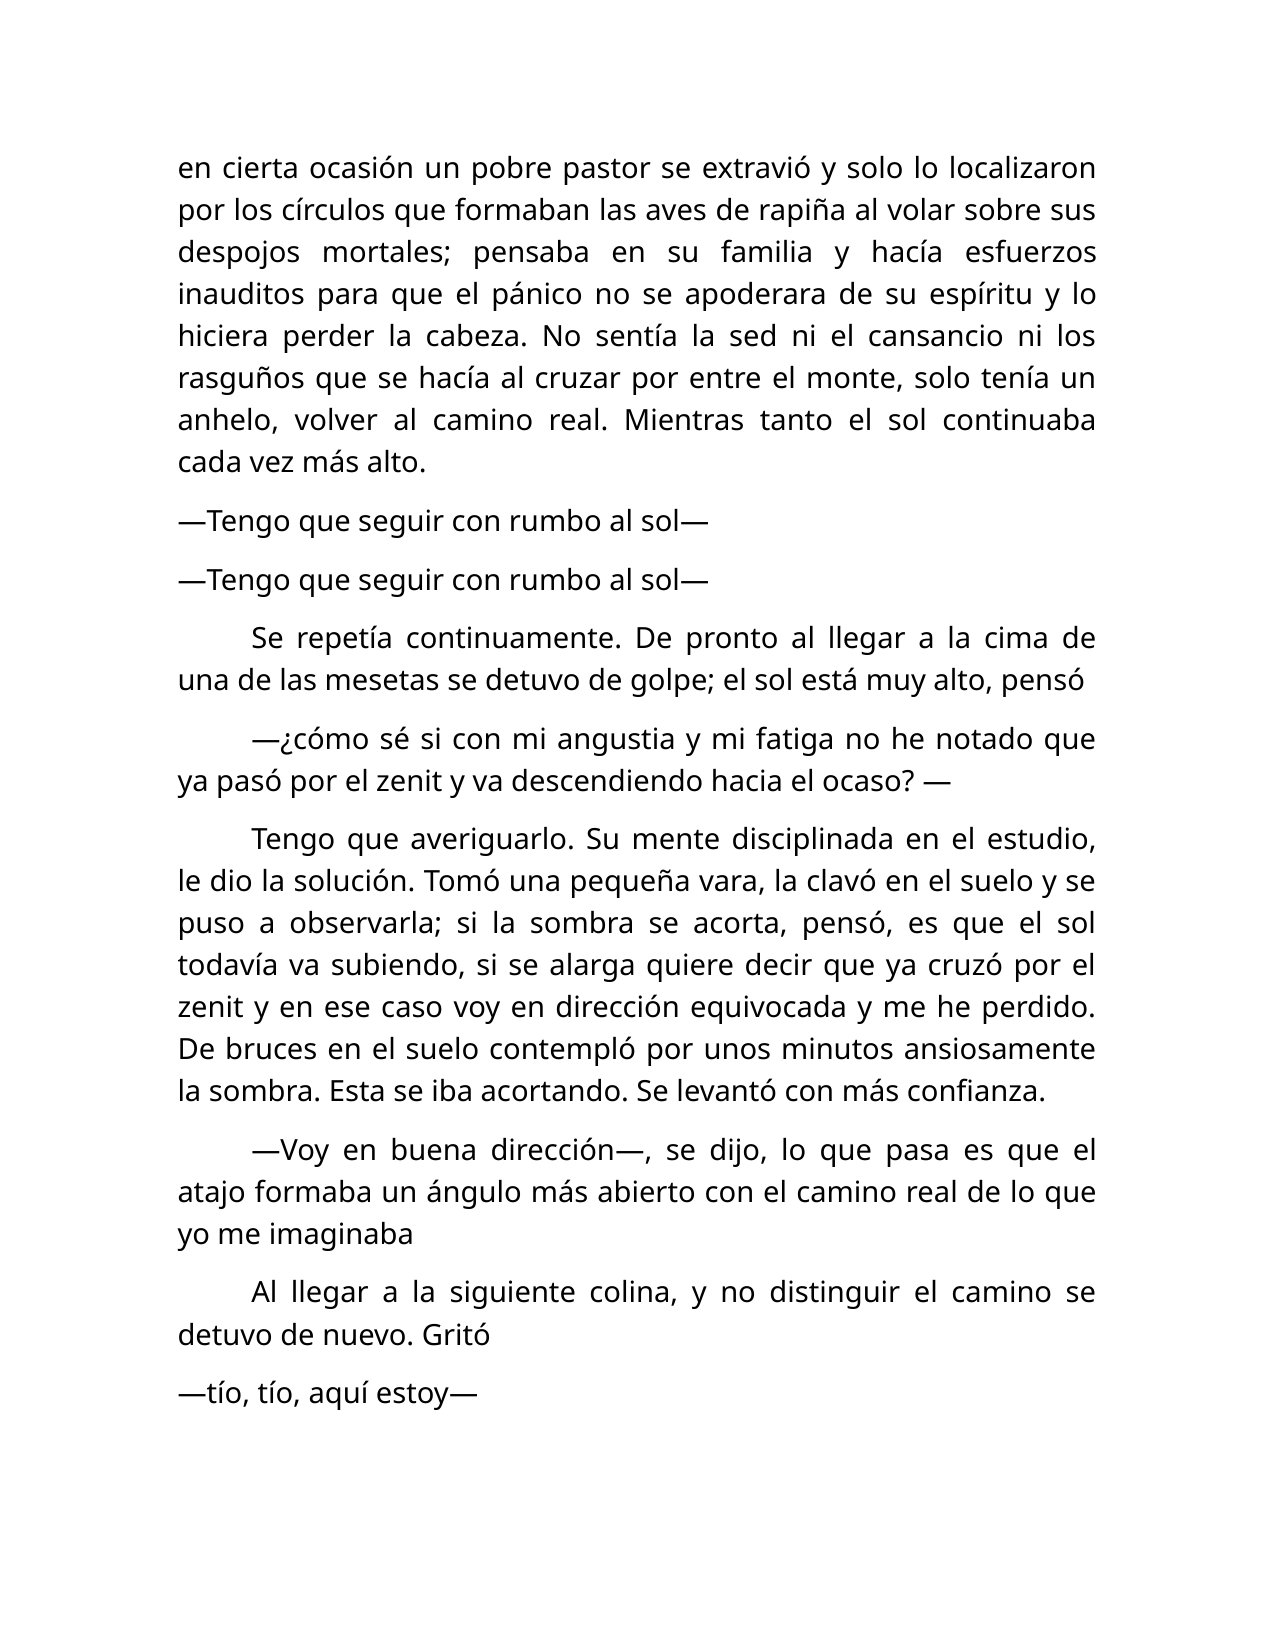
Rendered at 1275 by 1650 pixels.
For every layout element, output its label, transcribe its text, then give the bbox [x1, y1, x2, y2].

text —Tengo que seguir con rumbo al sol— [177, 500, 1098, 540]
text —Tengo que seguir con rumbo al sol— [177, 559, 1098, 598]
text —¿cómo sé si con mi angustia y mi fatiga no he notado que ya pasó por el zenit y va descendiendo hacia el ocaso? — [177, 718, 1098, 800]
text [177, 148, 1098, 481]
text —Voy en buena dirección—, se dijo, lo que pasa es que el atajo formaba un ángulo más abierto con el camino real de lo que yo me imaginaba [177, 1129, 1098, 1253]
text Se repetía continuamente. De pronto al llegar a la cima de una de las mesetas se detuvo de golpe; el sol está muy alto, pensó [177, 617, 1098, 699]
text Al llegar a la siguiente colina, y no distinguir el camino se detuvo de nuevo. Gritó [177, 1272, 1098, 1353]
text Tengo que averiguarlo. Su mente disciplinada en el estudio, le dio la solución. Tomó una pequeña vara, la clavó en el suelo y se puso a observarla; si la sombra se acorta, pensó, es que el sol todavía va subiendo, si se alarga quiere decir que ya cruzó por el zenit y en ese caso voy en dirección equivocada y me he perdido. De bruces en el suelo contempló por unos minutos ansiosamente la sombra. Esta se iba acortando. Se levantó con más confianza. [177, 819, 1098, 1110]
text —tío, tío, aquí estoy— [177, 1372, 1098, 1412]
